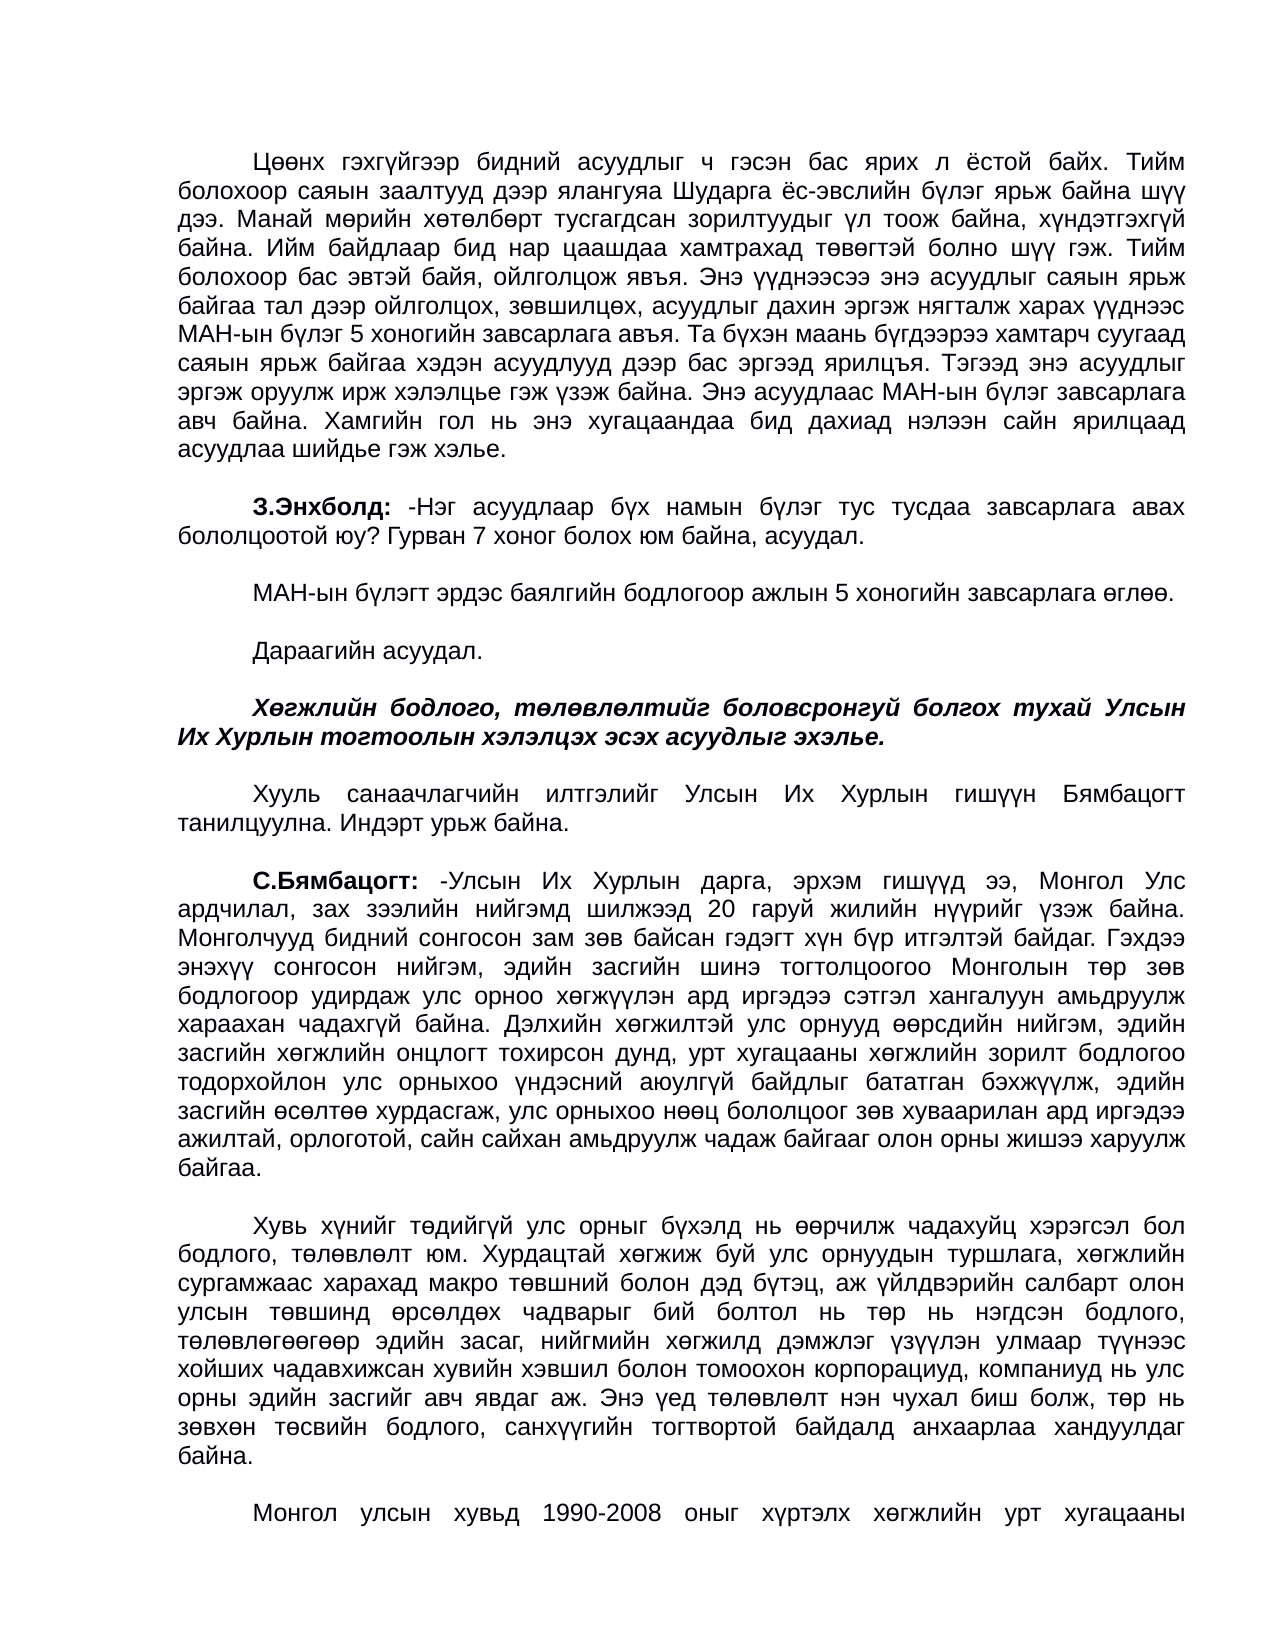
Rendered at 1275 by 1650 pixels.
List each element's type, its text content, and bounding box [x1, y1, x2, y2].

text З.Энхболд: -Нэг асуудлаар бүх намын бүлэг тус тусдаа завсарлага авах бололцоотой юу? Гурван 7 хоног болох юм байна, асуудал. [177, 492, 1186, 549]
text С.Бямбацогт: -Улсын Их Хурлын дарга, эрхэм гишүүд ээ, Монгол Улс ардчилал, зах зээлийн нийгэмд шилжээд 20 гаруй жилийн нүүрийг үзэж байна. Монголчууд бидний сонгосон зам зөв байсан гэдэгт хүн бүр итгэлтэй байдаг. Гэхдээ энэхүү сонгосон нийгэм, эдийн засгийн шинэ тогтолцоогоо Монголын төр зөв бодлогоор удирдаж улс орноо хөгжүүлэн ард иргэдээ сэтгэл хангалуун амьдруулж хараахан чадахгүй байна. Дэлхийн хөгжилтэй улс орнууд өөрсдийн нийгэм, эдийн засгийн хөгжлийн онцлогт тохирсон дунд, урт хугацааны хөгжлийн зорилт бодлогоо тодорхойлон улс орныхоо үндэсний аюулгүй байдлыг бататган бэхжүүлж, эдийн засгийн өсөлтөө хурдасгаж, улс орныхоо нөөц бололцоог зөв хуваарилан ард иргэдээ ажилтай, орлоготой, сайн сайхан амьдруулж чадаж байгааг олон орны жишээ харуулж байгаа. [177, 866, 1186, 1182]
text Хууль санаачлагчийн илтгэлийг Улсын Их Хурлын гишүүн Бямбацогт танилцуулна. Индэрт урьж байна. [177, 779, 1186, 837]
text Цөөнх гэхгүйгээр бидний асуудлыг ч гэсэн бас ярих л ёстой байх. Тийм болохоор саяын заалтууд дээр ялангуяа Шударга ёс-эвслийн бүлэг ярьж байна шүү дээ. Манай мөрийн хөтөлбөрт тусгагдсан зорилтуудыг үл тоож байна, хүндэтгэхгүй байна. Ийм байдлаар бид нар цаашдаа хамтрахад төвөгтэй болно шүү гэж. Тийм болохоор бас эвтэй байя, ойлголцож явъя. Энэ үүднээсээ энэ асуудлыг саяын ярьж байгаа тал дээр ойлголцох, зөвшилцөх, асуудлыг дахин эргэж нягталж харах үүднээс МАН-ын бүлэг 5 хоногийн завсарлага авъя. Та бүхэн маань бүгдээрээ хамтарч суугаад саяын ярьж байгаа хэдэн асуудлууд дээр бас эргээд ярилцъя. Тэгээд энэ асуудлыг эргэж оруулж ирж хэлэлцье гэж үзэж байна. Энэ асуудлаас МАН-ын бүлэг завсарлага авч байна. Хамгийн гол нь энэ хугацаандаа бид дахиад нэлээн сайн ярилцаад асуудлаа шийдье гэж хэлье. [177, 147, 1186, 463]
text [177, 1498, 1186, 1527]
text Хөгжлийн бодлого, төлөвлөлтийг боловсронгуй болгох тухай Улсын Их Хурлын тогтоолын хэлэлцэх эсэх асуудлыг эхэлье. [177, 693, 1186, 751]
text МАН-ын бүлэгт эрдэс баялгийн бодлогоор ажлын 5 хоногийн завсарлага өглөө. [177, 578, 1186, 607]
text Хувь хүнийг төдийгүй улс орныг бүхэлд нь өөрчилж чадахуйц хэрэгсэл бол бодлого, төлөвлөлт юм. Хурдацтай хөгжиж буй улс орнуудын туршлага, хөгжлийн сургамжаас харахад макро төвшний болон дэд бүтэц, аж үйлдвэрийн салбарт олон улсын төвшинд өрсөлдөх чадварыг бий болтол нь төр нь нэгдсэн бодлого, төлөвлөгөөгөөр эдийн засаг, нийгмийн хөгжилд дэмжлэг үзүүлэн улмаар түүнээс хойших чадавхижсан хувийн хэвшил болон томоохон корпорациуд, компаниуд нь улс орны эдийн засгийг авч явдаг аж. Энэ үед төлөвлөлт нэн чухал биш болж, төр нь зөвхөн төсвийн бодлого, санхүүгийн тогтвортой байдалд анхаарлаа хандуулдаг байна. [177, 1211, 1186, 1469]
text Дараагийн асуудал. [177, 636, 1186, 664]
